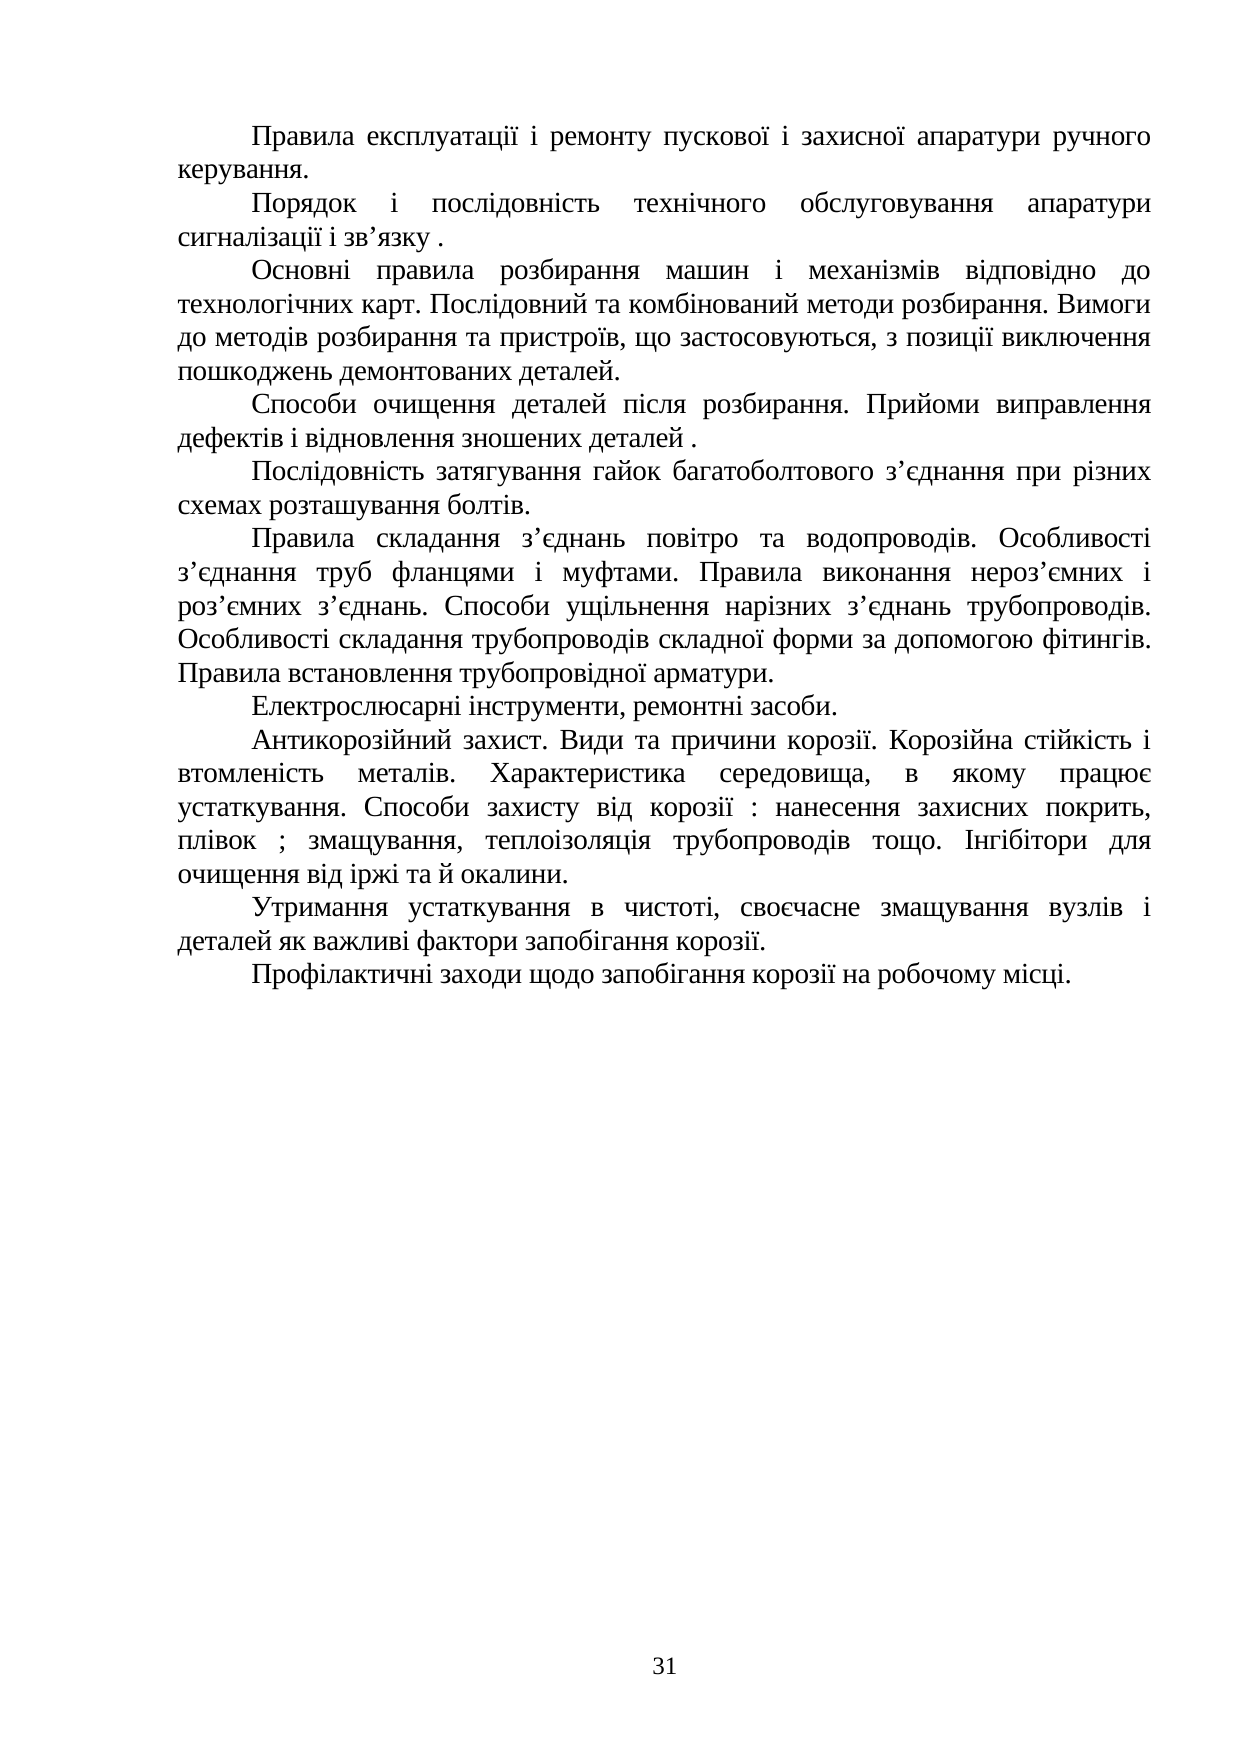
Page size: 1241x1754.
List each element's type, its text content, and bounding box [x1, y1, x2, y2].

text Правила складання з’єднань повітро та водопроводів. Особливості з’єднання труб фланцями і муфтами. Правила виконання нероз’ємних і роз’ємних з’єднань. Способи ущільнення нарізних з’єднань трубопроводів. Особливості складання трубопроводів складної форми за допомогою фітингів. Правила встановлення трубопровідної арматури. [177, 521, 1152, 688]
text Порядок і послідовність технічного обслуговування апаратури сигналізації і зв’язку . [177, 185, 1152, 252]
text Основні правила розбирання машин і механізмів відповідно до технологічних карт. Послідовний та комбінований методи розбирання. Вимоги до методів розбирання та пристроїв, що застосовуються, з позиції виключення пошкоджень демонтованих деталей. [177, 252, 1152, 386]
text Способи очищення деталей після розбирання. Прийоми виправлення дефектів і відновлення зношених деталей . [177, 386, 1152, 453]
text Профілактичні заходи щодо запобігання корозії на робочому місці. [177, 957, 1152, 990]
text Електрослюсарні інструменти, ремонтні засоби. [177, 688, 1152, 722]
text Правила експлуатації і ремонту пускової і захисної апаратури ручного керування. [177, 118, 1152, 185]
text Послідовність затягування гайок багатоболтового з’єднання при різних схемах розташування болтів. [177, 453, 1152, 521]
text Антикорозійний захист. Види та причини корозії. Корозійна стійкість і втомленість металів. Характеристика середовища, в якому працює устаткування. Способи захисту від корозії : нанесення захисних покрить, плівок ; змащування, теплоізоляція трубопроводів тощо. Інгібітори для очищення від іржі та й окалини. [177, 722, 1152, 889]
text Утримання устаткування в чистоті, своєчасне змащування вузлів і деталей як важливі фактори запобігання корозії. [177, 889, 1152, 957]
